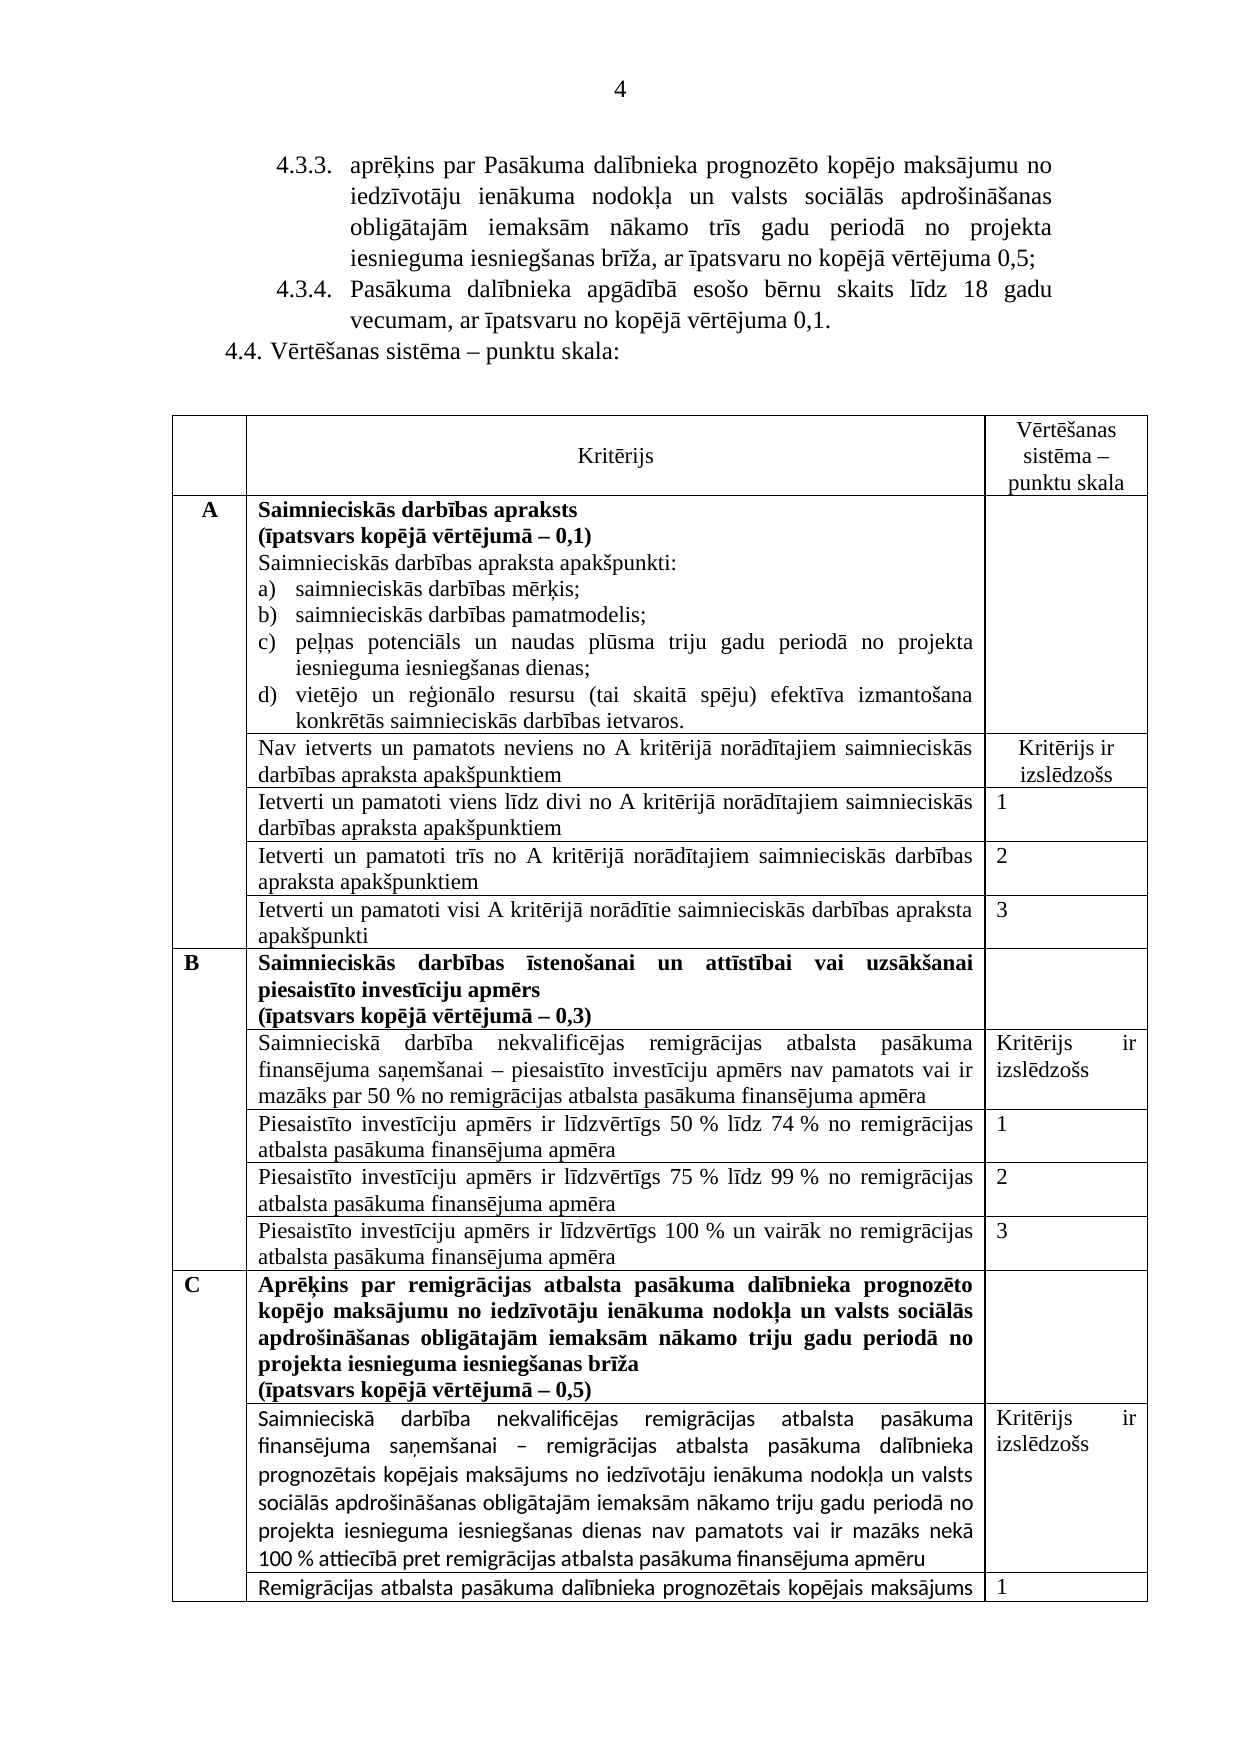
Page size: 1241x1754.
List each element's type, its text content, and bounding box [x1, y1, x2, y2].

table_cell Ietverti un pamatoti trīs no A kritērijā norādītajiem saimnieciskās darbības apraksta apakšpunktiem [247, 842, 984, 894]
table_cell 3 [986, 1217, 1147, 1270]
table_cell Saimnieciskā darbība nekvalificējas remigrācijas atbalsta pasākuma finansējuma saņemšanai – piesaistīto investīciju apmērs nav pamatots vai ir mazāks par 50 % no remigrācijas atbalsta pasākuma finansējuma apmēra [247, 1030, 984, 1108]
table_cell Aprēķins par remigrācijas atbalsta pasākuma dalībnieka prognozēto kopējo maksājumu no iedzīvotāju ienākuma nodokļa un valsts sociālās apdrošināšanas obligātajām iemaksām nākamo triju gadu periodā no projekta iesnieguma iesniegšanas brīža (īpatsvars kopējā vērtējumā – 0,5) [247, 1271, 984, 1403]
table_cell 2 [986, 842, 1147, 894]
table_cell Kritērijs ir izslēdzošs [986, 1030, 1147, 1108]
table_cell Saimnieciskā darbība nekvalificējas remigrācijas atbalsta pasākuma finansējuma saņemšanai – remigrācijas atbalsta pasākuma dalībnieka prognozētais kopējais maksājums no iedzīvotāju ienākuma nodokļa un valsts sociālās apdrošināšanas obligātajām iemaksām nākamo triju gadu periodā no projekta iesnieguma iesniegšanas dienas nav pamatots vai ir mazāks nekā 100 % attiecībā pret remigrācijas atbalsta pasākuma finansējuma apmēru [247, 1404, 984, 1572]
table_cell Kritērijs ir izslēdzošs [986, 1404, 1147, 1572]
table_header [173, 416, 246, 495]
table_cell B [173, 949, 246, 1270]
list Vērtēšanas sistēma – punktu skala: [225, 336, 1053, 365]
table_cell Piesaistīto investīciju apmērs ir līdzvērtīgs 100 % un vairāk no remigrācijas atbalsta pasākuma finansējuma apmēra [247, 1217, 984, 1270]
list 4.3.4. Pasākuma dalībnieka apgādībā esošo bērnu skaits līdz 18 gadu vecumam, ar īpatsvaru no kopējā vērtējuma 0,1. [276, 274, 1053, 334]
table_cell Saimnieciskās darbības īstenošanai un attīstībai vai uzsākšanai piesaistīto investīciju apmērs (īpatsvars kopējā vērtējumā – 0,3) [247, 949, 984, 1028]
table_header Vērtēšanas sistēma – punktu skala [986, 416, 1147, 495]
table_cell 1 [986, 1573, 1147, 1601]
table_cell Saimnieciskās darbības apraksts (īpatsvars kopējā vērtējumā – 0,1) Saimnieciskās darbības apraksta apakšpunkti: saimnieciskās darbības mērķis; saimnieciskās darbības pamatmodelis; peļņas potenciāls un naudas plūsma triju gadu periodā no projekta iesnieguma iesniegšanas dienas; vietējo un reģionālo resursu (tai skaitā spēju) efektīva izmantošana konkrētās saimnieciskās darbības ietvaros. [247, 496, 984, 733]
table_cell Piesaistīto investīciju apmērs ir līdzvērtīgs 75 % līdz 99 % no remigrācijas atbalsta pasākuma finansējuma apmēra [247, 1163, 984, 1216]
table_cell 2 [986, 1163, 1147, 1216]
table_cell C [173, 1271, 246, 1601]
table_cell [986, 949, 1147, 1028]
table_cell [986, 496, 1147, 733]
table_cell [247, 1573, 984, 1601]
table_header Kritērijs [247, 416, 984, 495]
table_cell [986, 1271, 1147, 1403]
table_cell Nav ietverts un pamatots neviens no A kritērijā norādītajiem saimnieciskās darbības apraksta apakšpunktiem [247, 734, 984, 787]
table_cell Piesaistīto investīciju apmērs ir līdzvērtīgs 50 % līdz 74 % no remigrācijas atbalsta pasākuma finansējuma apmēra [247, 1110, 984, 1162]
table_cell A [173, 496, 246, 948]
table_cell Ietverti un pamatoti viens līdz divi no A kritērijā norādītajiem saimnieciskās darbības apraksta apakšpunktiem [247, 788, 984, 841]
list 4.3.3. aprēķins par Pasākuma dalībnieka prognozēto kopējo maksājumu no iedzīvotāju ienākuma nodokļa un valsts sociālās apdrošināšanas obligātajām iemaksām nākamo trīs gadu periodā no projekta iesnieguma iesniegšanas brīža, ar īpatsvaru no kopējā vērtējuma 0,5; [276, 150, 1053, 272]
table_cell 3 [986, 896, 1147, 948]
table_cell 1 [986, 1110, 1147, 1162]
table_cell Ietverti un pamatoti visi A kritērijā norādītie saimnieciskās darbības apraksta apakšpunkti [247, 896, 984, 948]
table_cell Kritērijs ir izslēdzošs [986, 734, 1147, 787]
table_cell 1 [986, 788, 1147, 841]
